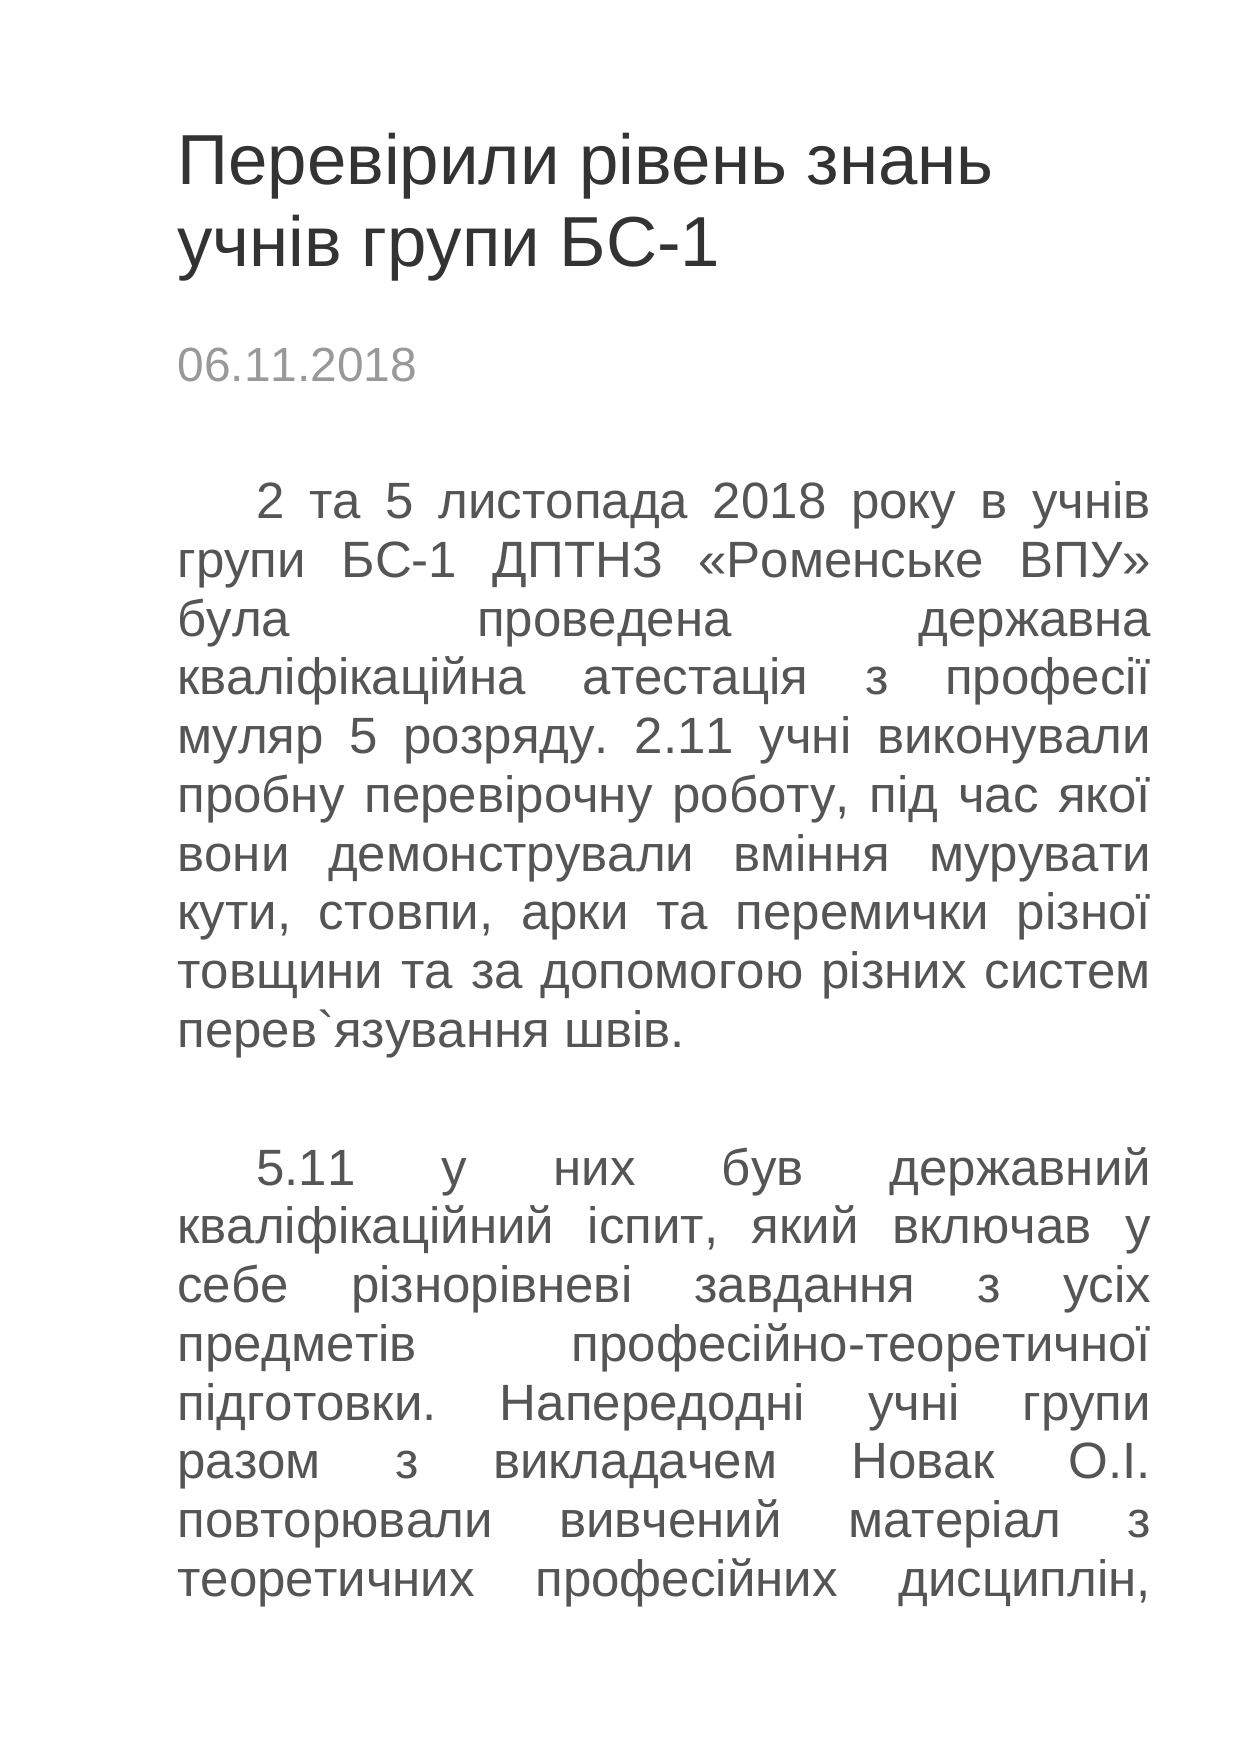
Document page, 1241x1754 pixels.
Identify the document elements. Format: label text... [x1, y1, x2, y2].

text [177, 1137, 1152, 1607]
text 06.11.2018 [177, 321, 1152, 392]
text 2 та 5 листопада 2018 року в учнів групи БС-1 ДПТНЗ «Роменське ВПУ» була проведена державна кваліфікаційна атестація з професії муляр 5 розряду. 2.11 учні виконували пробну перевірочну роботу, під час якої вони демонстрували вміння мурувати кути, стовпи, арки та перемички різної товщини та за допомогою різних систем перев`язування швів. [177, 471, 1152, 1058]
text Перевірили рівень знань учнів групи БС-1 [177, 118, 1152, 281]
